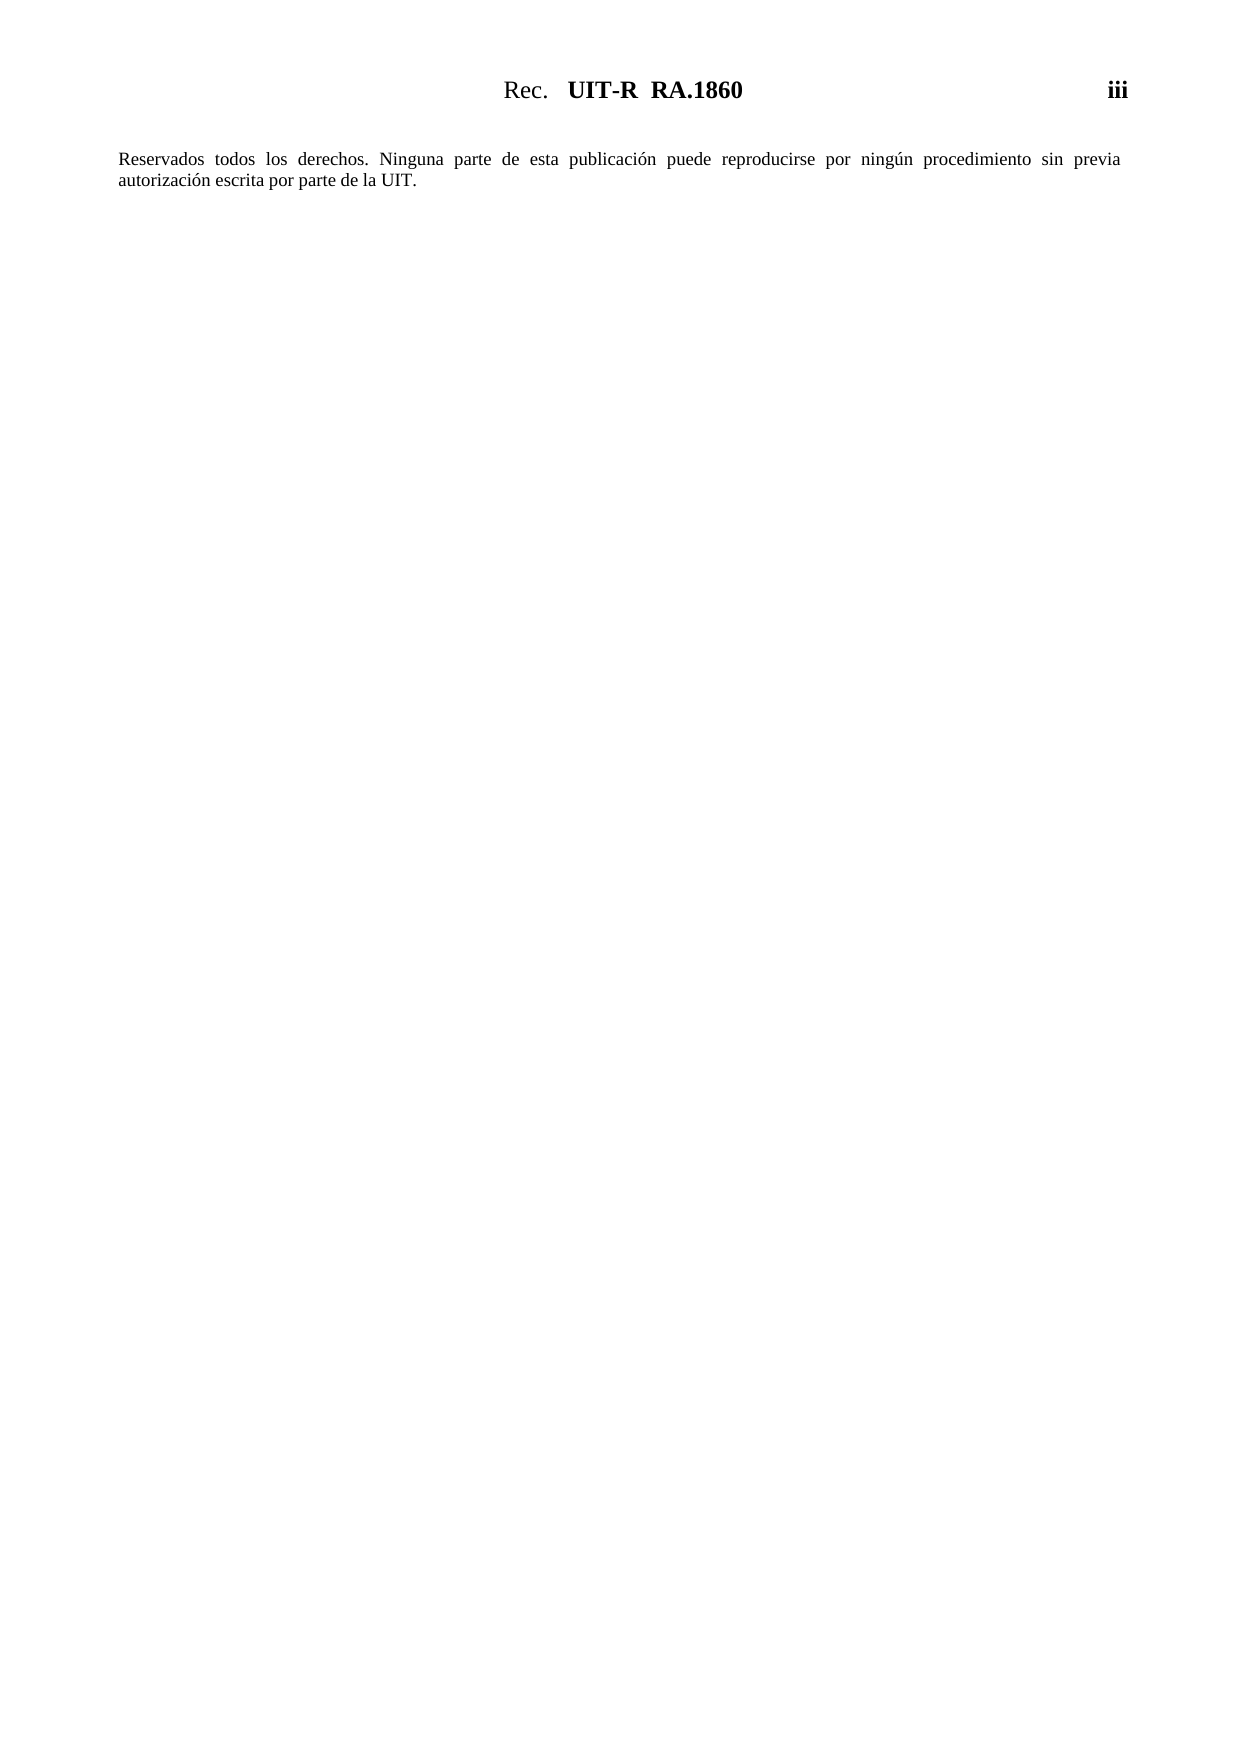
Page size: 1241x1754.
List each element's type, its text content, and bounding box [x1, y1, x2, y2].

text Reservados todos los derechos. Ninguna parte de esta publicación puede reproducirse por ningún procedimiento sin previa autorización escrita por parte de la UIT. [118, 148, 1122, 191]
